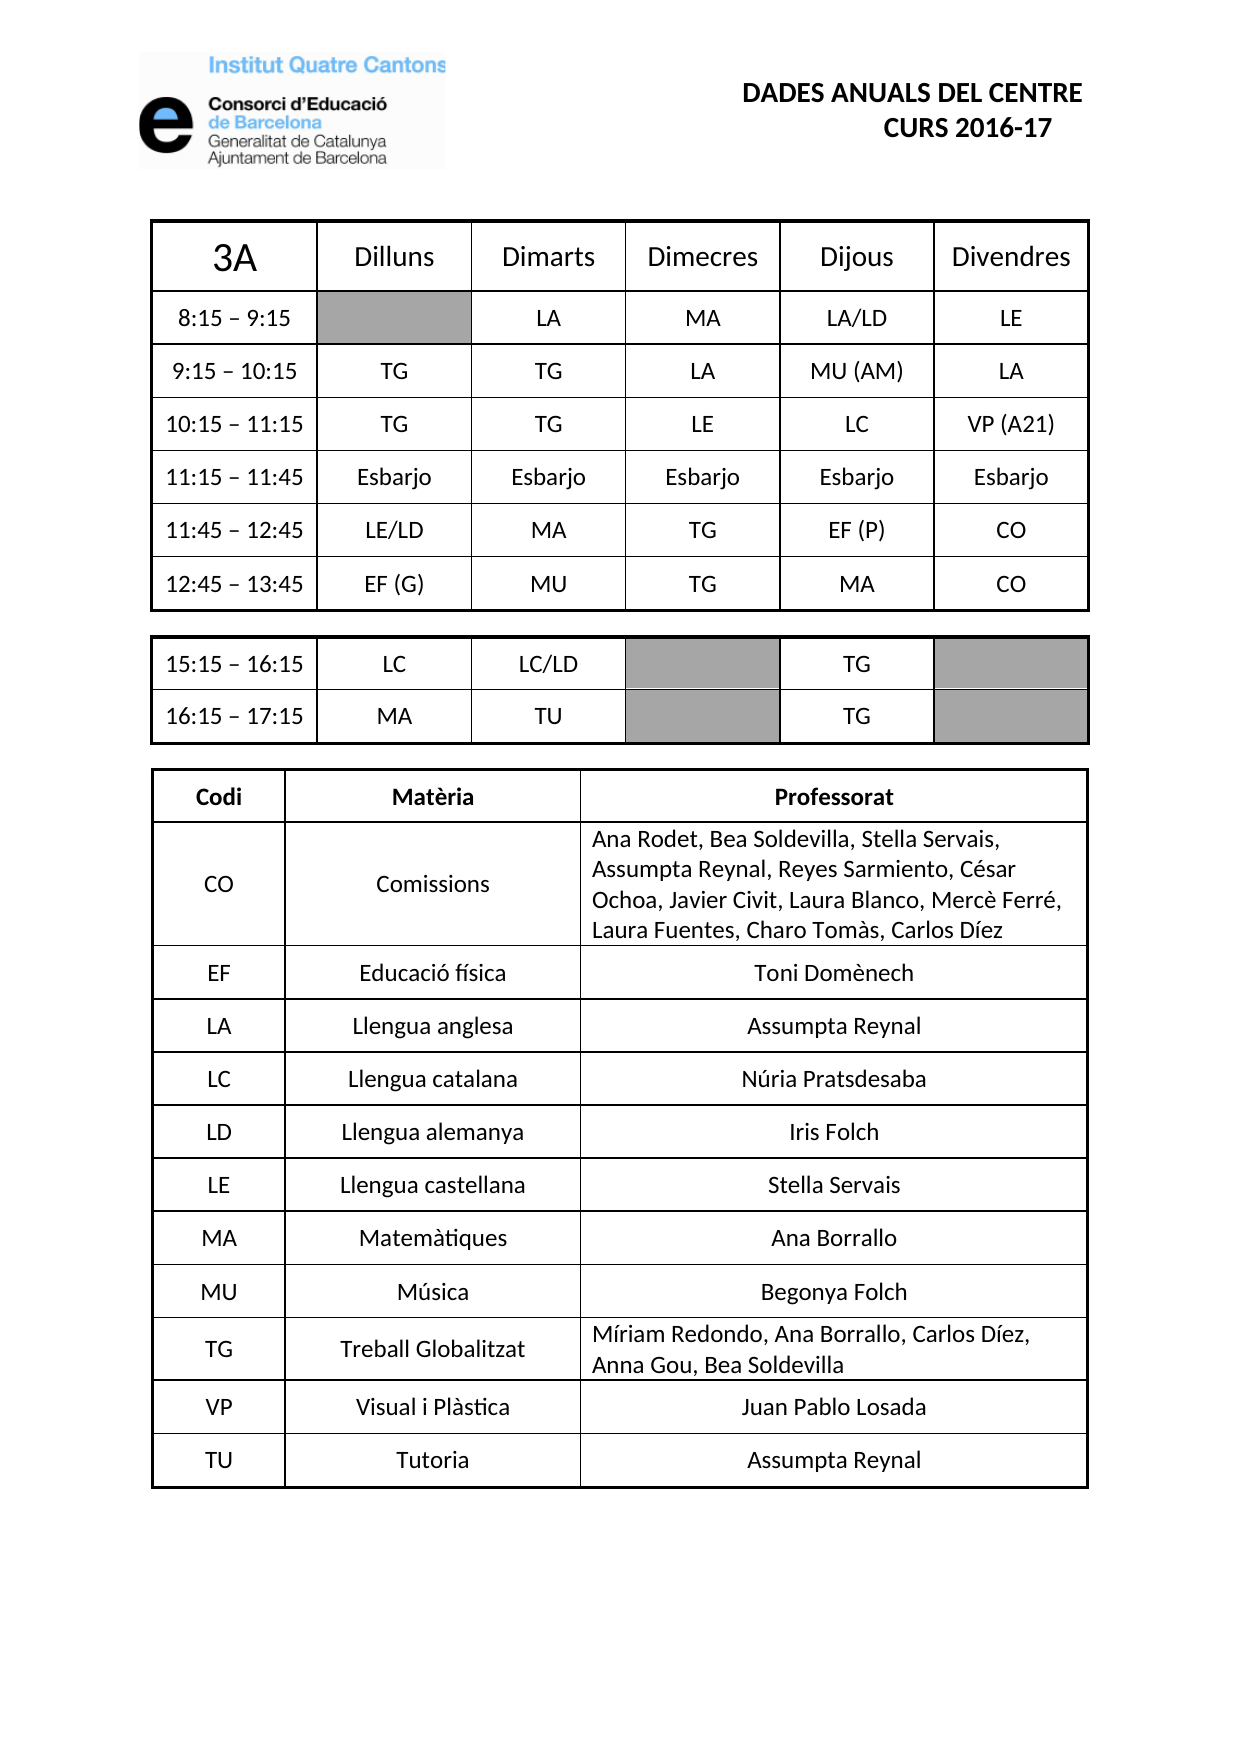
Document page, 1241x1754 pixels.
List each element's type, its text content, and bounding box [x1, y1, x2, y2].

table_cell Begonya Folch [581, 1265, 1086, 1317]
table_cell LA/LD [781, 292, 933, 343]
table_cell TG [472, 398, 625, 449]
table_header Codi [154, 771, 284, 821]
table_cell Esbarjo [626, 451, 779, 503]
table_cell MA [781, 557, 933, 609]
table_cell MA [472, 504, 625, 556]
table_cell Iris Folch [581, 1106, 1086, 1157]
table_cell Esbarjo [935, 451, 1087, 503]
table_cell 8:15 – 9:15 [153, 292, 316, 343]
table_cell MU [472, 557, 625, 609]
table_cell TU [154, 1434, 284, 1486]
table_cell LA [626, 345, 779, 396]
table_cell LA [154, 1000, 284, 1051]
table_cell [626, 690, 779, 742]
table_cell Llengua catalana [286, 1053, 580, 1104]
table_cell CO [935, 504, 1087, 556]
table_cell LE/LD [318, 504, 471, 556]
table_cell VP (A21) [935, 398, 1087, 449]
table_cell LC [781, 398, 933, 449]
table_cell TU [472, 690, 625, 742]
table_cell TG [318, 345, 471, 396]
table_cell Educació física [286, 946, 580, 998]
table_cell TG [626, 504, 779, 556]
table_header Divendres [935, 223, 1087, 290]
table_cell Esbarjo [318, 451, 471, 503]
table_cell Ana Rodet, Bea Soldevilla, Stella Servais, Assumpta Reynal, Reyes Sarmiento, César Ochoa, Javier Civit, Laura Blanco, Mercè Ferré, Laura Fuentes, Charo Tomàs, Carlos Díez [581, 823, 1086, 945]
table_cell 11:45 – 12:45 [153, 504, 316, 556]
table_cell EF (G) [318, 557, 471, 609]
table_header 3A [153, 223, 316, 290]
table_cell Assumpta Reynal [581, 1000, 1086, 1051]
table_cell TG [472, 345, 625, 396]
table_cell VP [154, 1381, 284, 1432]
table_header Dijous [781, 223, 933, 290]
table_cell Matemàtiques [286, 1212, 580, 1263]
table_cell LD [154, 1106, 284, 1157]
table_cell Tutoria [286, 1434, 580, 1486]
table_cell Assumpta Reynal [581, 1434, 1086, 1486]
table_cell LE [935, 292, 1087, 343]
table_cell MA [318, 690, 471, 742]
table_cell TG [154, 1318, 284, 1379]
table_cell MA [154, 1212, 284, 1263]
table_cell 10:15 – 11:15 [153, 398, 316, 449]
table_cell MU [154, 1265, 284, 1317]
table_header Matèria [286, 771, 580, 821]
table_cell Stella Servais [581, 1159, 1086, 1210]
table_cell Toni Domènech [581, 946, 1086, 998]
table_header [626, 639, 779, 688]
table_cell TG [318, 398, 471, 449]
table_cell 11:15 – 11:45 [153, 451, 316, 503]
table_cell TG [781, 690, 933, 742]
table_cell Esbarjo [781, 451, 933, 503]
table_cell EF [154, 946, 284, 998]
table_cell EF (P) [781, 504, 933, 556]
table_header [935, 639, 1087, 688]
table_cell [935, 690, 1087, 742]
table_header LC [318, 639, 471, 688]
table_cell Llengua castellana [286, 1159, 580, 1210]
table_cell TG [626, 557, 779, 609]
table_cell Míriam Redondo, Ana Borrallo, Carlos Díez, Anna Gou, Bea Soldevilla [581, 1318, 1086, 1379]
table_cell CO [154, 823, 284, 945]
table_cell LC [154, 1053, 284, 1104]
table_cell Música [286, 1265, 580, 1317]
table_cell LE [154, 1159, 284, 1210]
table_cell [318, 292, 471, 343]
table_cell MA [626, 292, 779, 343]
table_cell Comissions [286, 823, 580, 945]
table_cell Visual i Plàstica [286, 1381, 580, 1432]
table_cell MU (AM) [781, 345, 933, 396]
table_cell 16:15 – 17:15 [153, 690, 316, 742]
table_cell Juan Pablo Losada [581, 1381, 1086, 1432]
table_header Professorat [581, 771, 1086, 821]
table_cell Esbarjo [472, 451, 625, 503]
table_cell Treball Globalitzat [286, 1318, 580, 1379]
table_cell Llengua alemanya [286, 1106, 580, 1157]
table_cell CO [935, 557, 1087, 609]
table_cell Llengua anglesa [286, 1000, 580, 1051]
table_header 15:15 – 16:15 [153, 639, 316, 688]
table_header LC/LD [472, 639, 625, 688]
table_cell LE [626, 398, 779, 449]
table_header TG [781, 639, 933, 688]
table_header Dimecres [626, 223, 779, 290]
table_cell 9:15 – 10:15 [153, 345, 316, 396]
table_cell LA [472, 292, 625, 343]
table_cell 12:45 – 13:45 [153, 557, 316, 609]
table_cell Núria Pratsdesaba [581, 1053, 1086, 1104]
table_cell Ana Borrallo [581, 1212, 1086, 1263]
table_header Dilluns [318, 223, 471, 290]
table_cell LA [935, 345, 1087, 396]
table_header Dimarts [472, 223, 625, 290]
